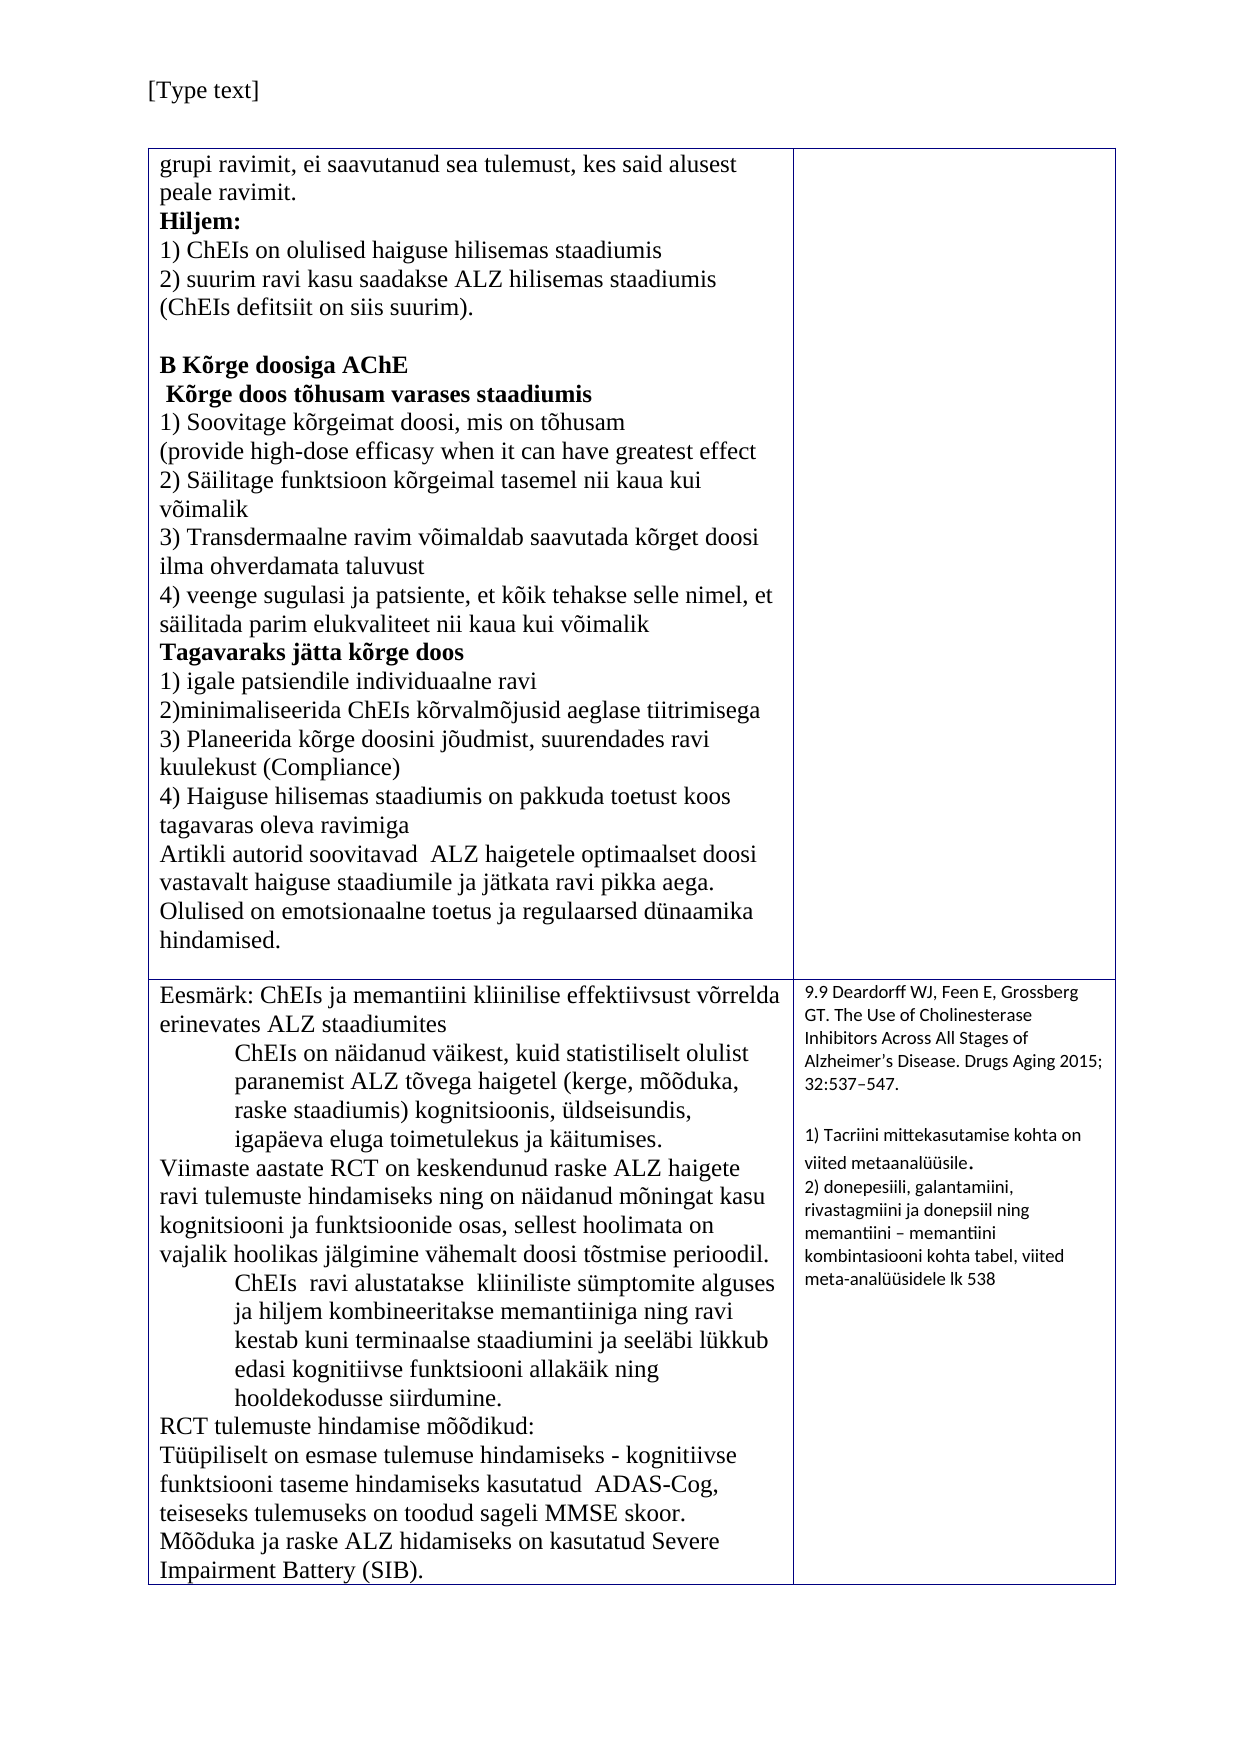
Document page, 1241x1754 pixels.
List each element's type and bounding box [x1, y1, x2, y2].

table_cell [794, 149, 1115, 979]
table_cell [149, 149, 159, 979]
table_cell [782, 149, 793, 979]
table_cell [794, 980, 1115, 1584]
table_cell [149, 980, 793, 1584]
